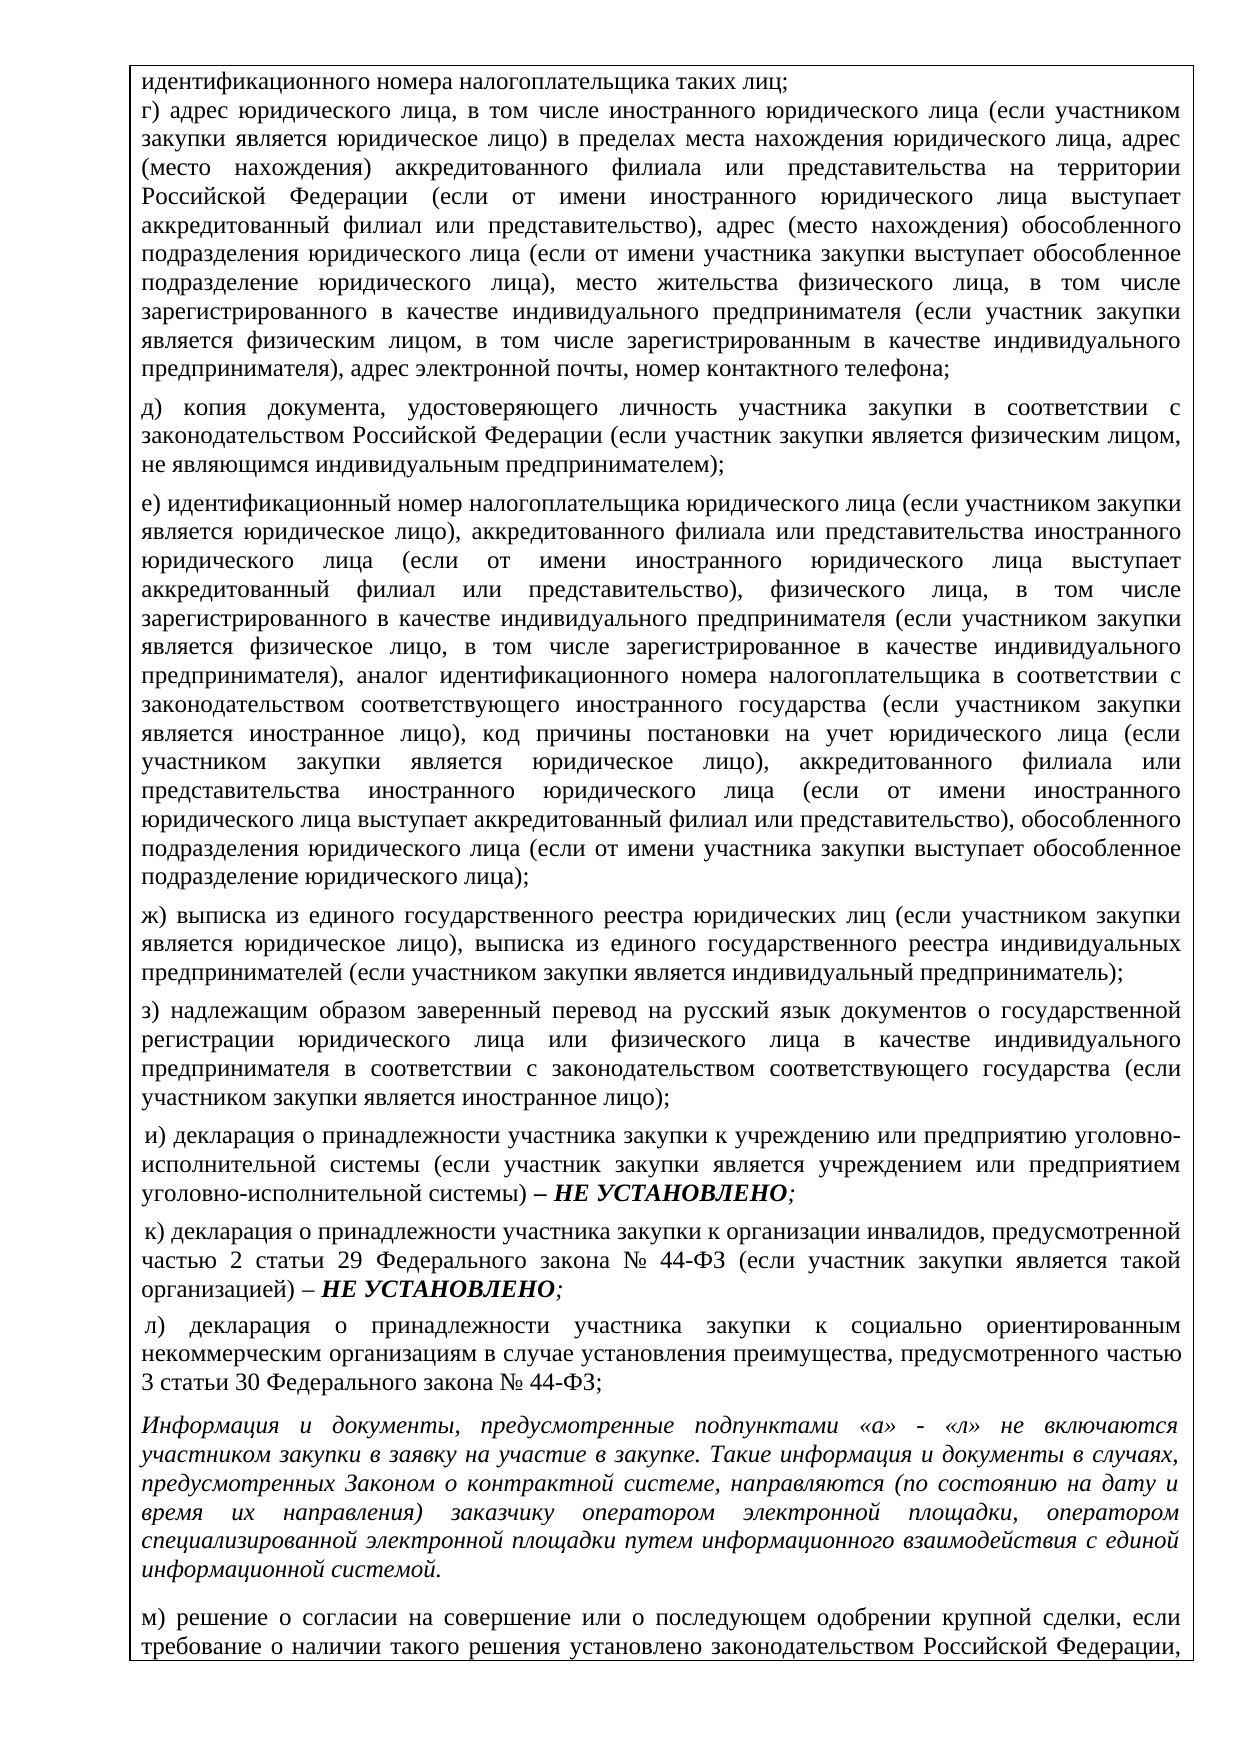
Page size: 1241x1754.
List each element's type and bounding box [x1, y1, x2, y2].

table_cell [131, 66, 1193, 1659]
